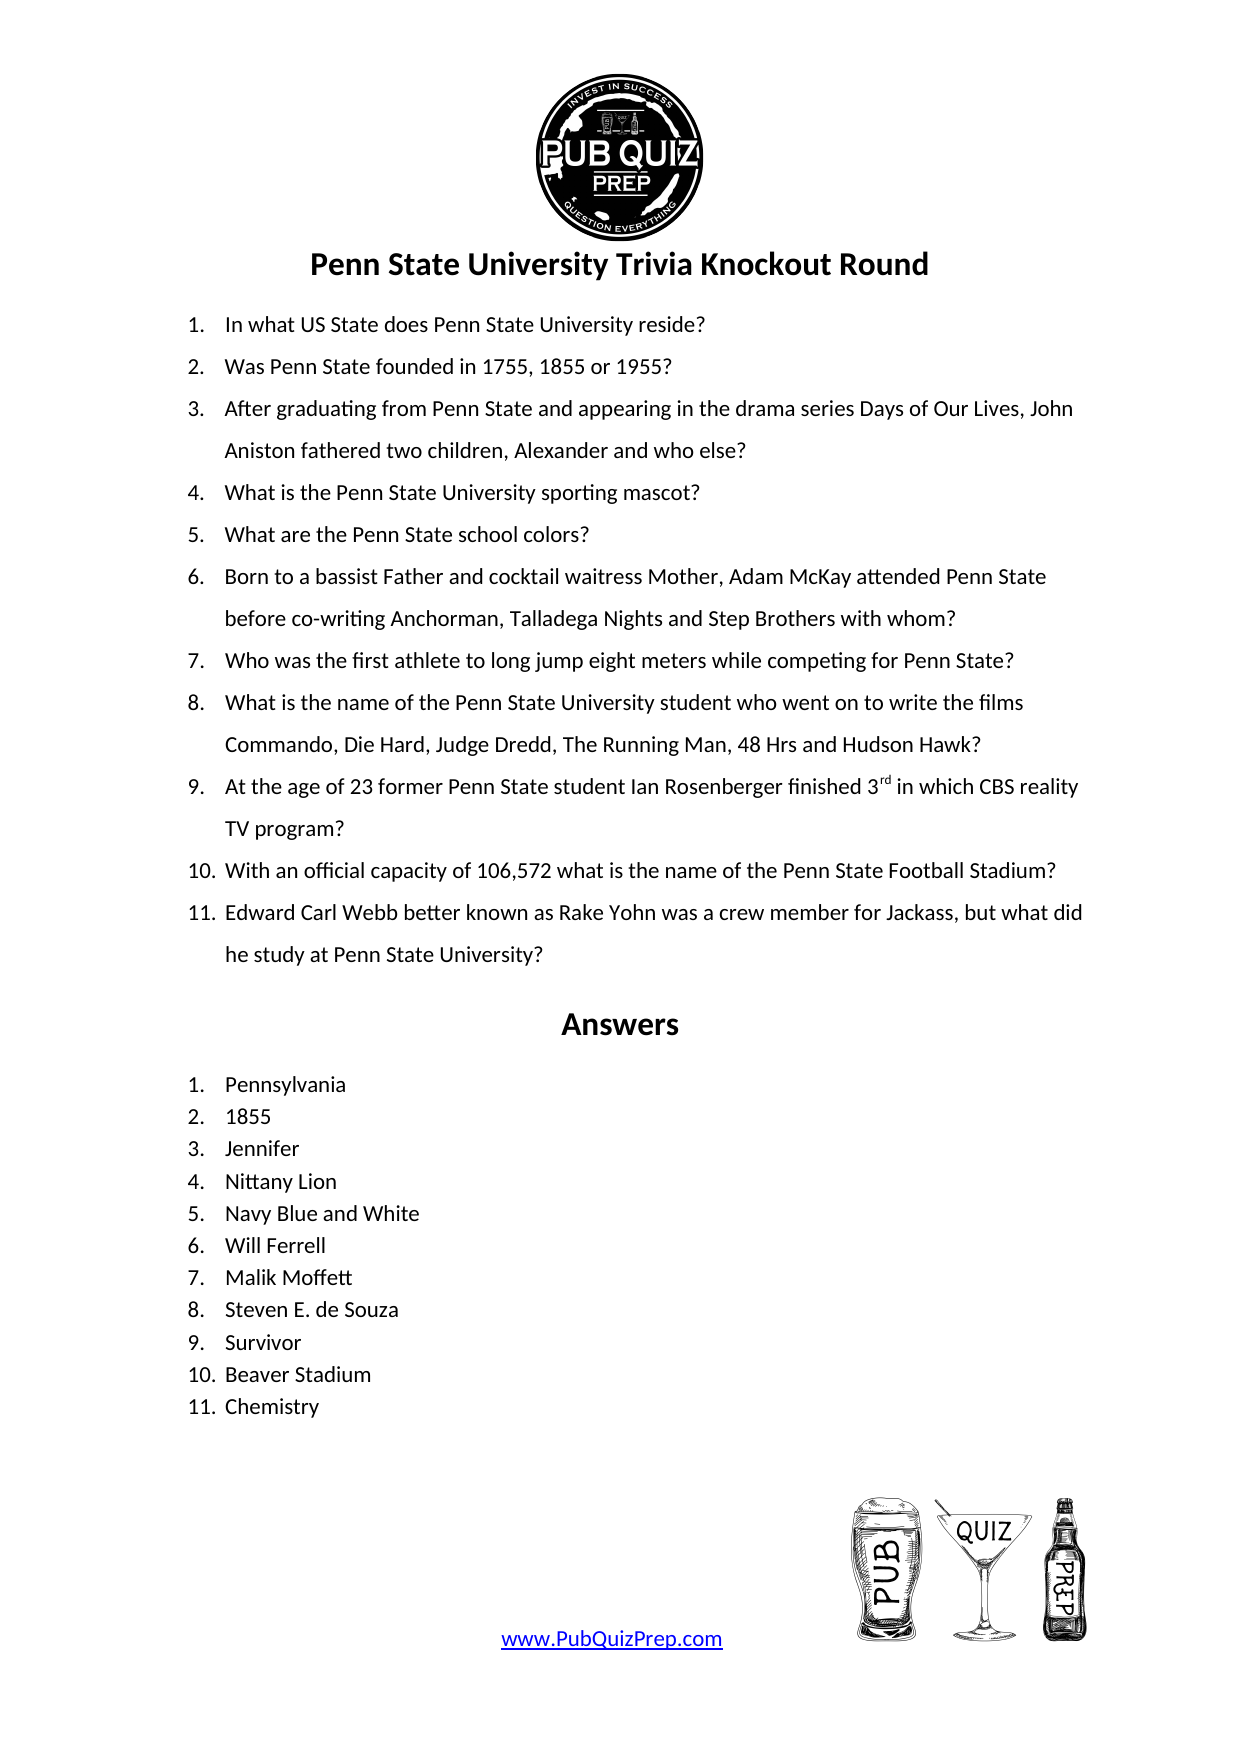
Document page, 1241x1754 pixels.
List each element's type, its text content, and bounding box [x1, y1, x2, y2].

list Beaver Stadium [187, 1360, 1090, 1388]
list What is the Penn State University sporting mascot? [187, 478, 1090, 506]
list Pennsylvania [187, 1070, 1090, 1098]
list Chemistry [187, 1392, 1090, 1420]
list Navy Blue and White [187, 1199, 1090, 1227]
list After graduating from Penn State and appearing in the drama series Days of Our Lives, John Aniston fathered two children, Alexander and who else? [187, 394, 1090, 464]
list Edward Carl Webb better known as Rake Yohn was a crew member for Jackass, but what did he study at Penn State University? [187, 898, 1090, 968]
list What is the name of the Penn State University student who went on to write the films Commando, Die Hard, Judge Dredd, The Running Man, 48 Hrs and Hudson Hawk? [187, 688, 1090, 758]
list Survivor [187, 1328, 1090, 1356]
list Was Penn State founded in 1755, 1855 or 1955? [187, 352, 1090, 380]
list Who was the first athlete to long jump eight meters while competing for Penn State? [187, 646, 1090, 674]
text Answers [150, 1003, 1090, 1043]
picture [847, 1495, 1091, 1647]
list Born to a bassist Father and cocktail waitress Mother, Adam McKay attended Penn State before co-writing Anchorman, Talladega Nights and Step Brothers with whom? [187, 562, 1090, 632]
list Jennifer [187, 1134, 1090, 1163]
picture [535, 73, 705, 243]
list With an official capacity of 106,572 what is the name of the Penn State Football Stadium? [187, 856, 1090, 884]
list At the age of 23 former Penn State student Ian Rosenberger finished 3rd in which CBS reality TV program? [187, 772, 1090, 842]
list Nittany Lion [187, 1167, 1090, 1195]
list Malik Moffett [187, 1263, 1090, 1291]
list 1855 [187, 1102, 1090, 1130]
list In what US State does Penn State University reside? [187, 310, 1090, 338]
text Penn State University Trivia Knockout Round [150, 242, 1090, 283]
list Will Ferrell [187, 1231, 1090, 1259]
list Steven E. de Souza [187, 1296, 1090, 1323]
list What are the Penn State school colors? [187, 520, 1090, 548]
